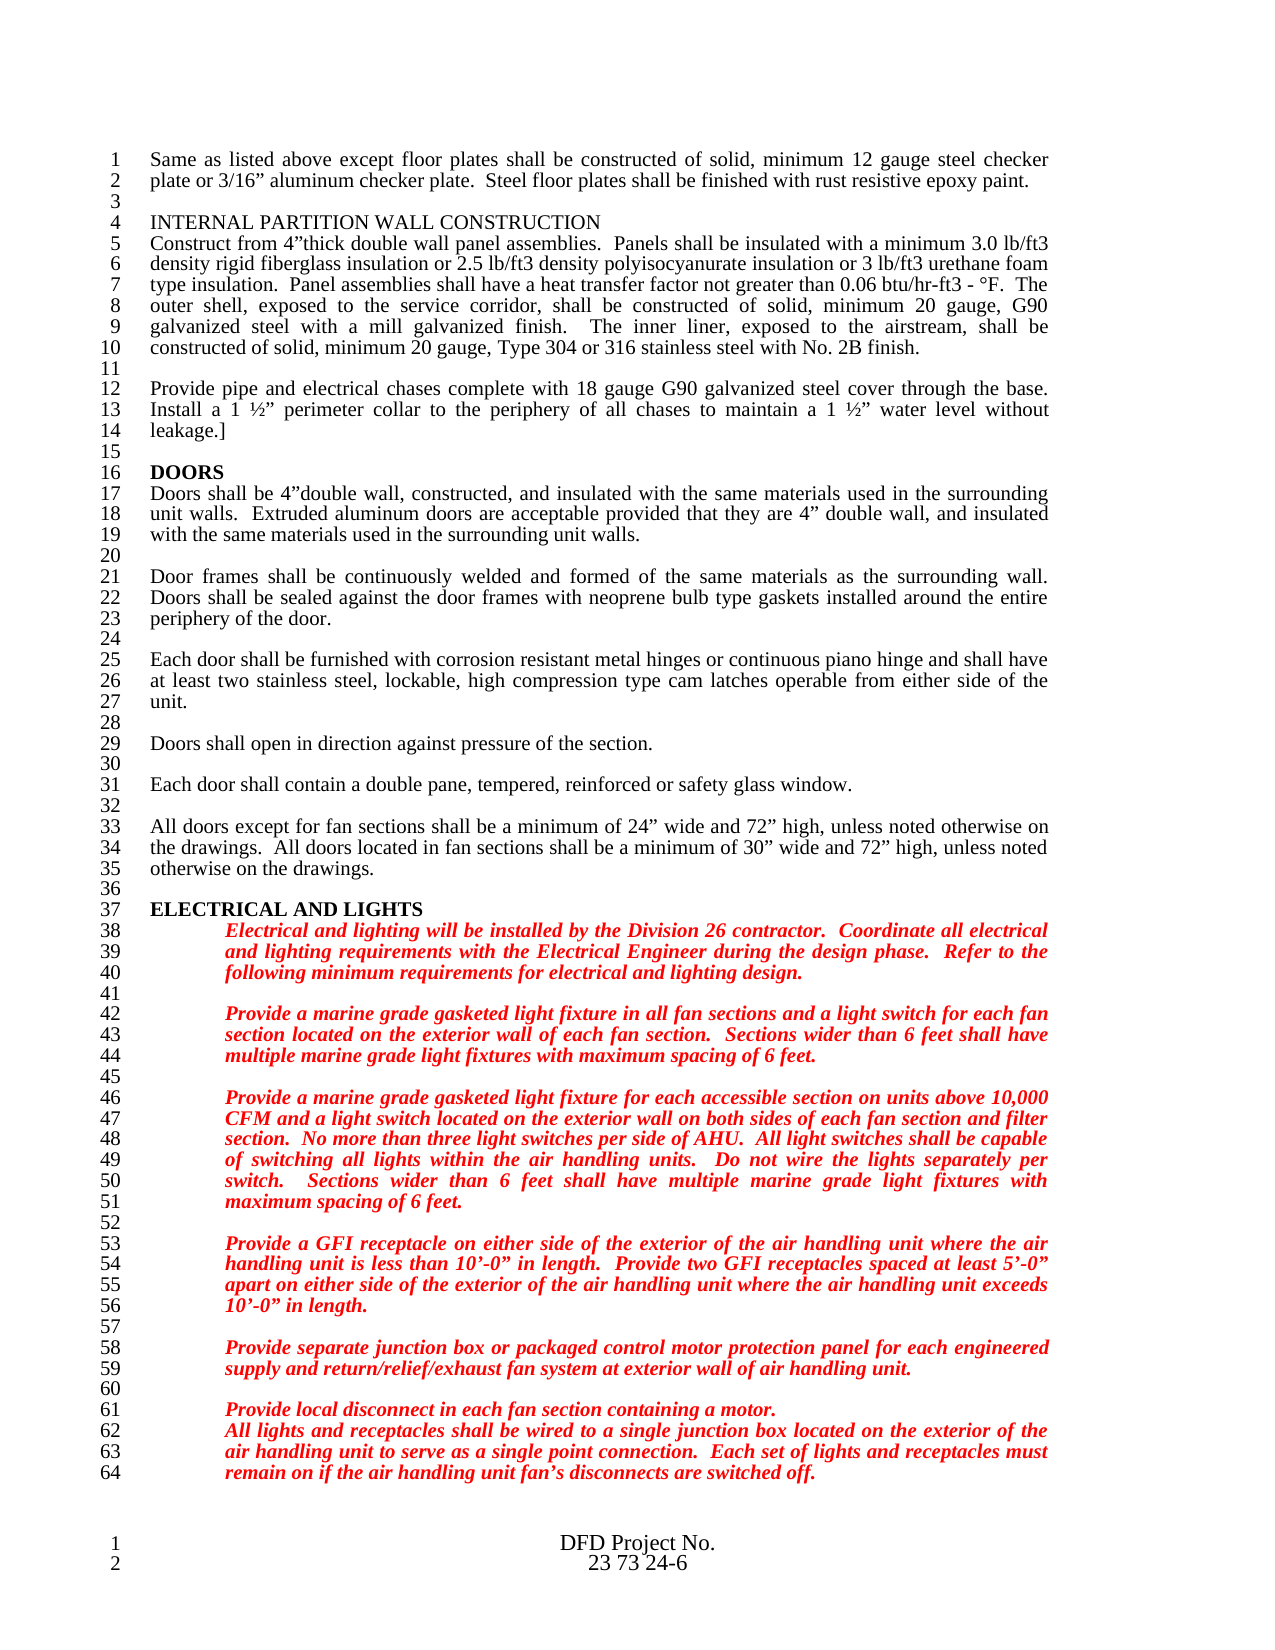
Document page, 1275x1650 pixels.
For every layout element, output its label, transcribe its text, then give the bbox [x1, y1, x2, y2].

text Provide pipe and electrical chases complete with 18 gauge G90 galvanized steel cover through the base. Install a 1 ½” perimeter collar to the periphery of all chases to maintain a 1 ½” water level without leakage.] [150, 379, 1050, 442]
text Provide a marine grade gasketed light fixture in all fan sections and a light switch for each fan section located on the exterior wall of each fan section. Sections wider than 6 feet shall have multiple marine grade light fixtures with maximum spacing of 6 feet. [225, 1004, 1050, 1067]
text Provide local disconnect in each fan section containing a motor. [225, 1400, 1050, 1421]
text All doors except for fan sections shall be a minimum of 24” wide and 72” high, unless noted otherwise on the drawings. All doors located in fan sections shall be a minimum of 30” wide and 72” high, unless noted otherwise on the drawings. [150, 817, 1050, 879]
text Doors shall be 4”double wall, constructed, and insulated with the same materials used in the surrounding unit walls. Extruded aluminum doors are acceptable provided that they are 4” double wall, and insulated with the same materials used in the surrounding unit walls. [150, 483, 1050, 546]
text Provide separate junction box or packaged control motor protection panel for each engineered supply and return/relief/exhaust fan system at exterior wall of air handling unit. [225, 1337, 1050, 1379]
text Each door shall contain a double pane, tempered, reinforced or safety glass window. [150, 775, 1050, 796]
text Provide a marine grade gasketed light fixture for each accessible section on units above 10,000 CFM and a light switch located on the exterior wall on both sides of each fan section and filter section. No more than three light switches per side of AHU. All light switches shall be capable of switching all lights within the air handling units. Do not wire the lights separately per switch. Sections wider than 6 feet shall have multiple marine grade light fixtures with maximum spacing of 6 feet. [225, 1087, 1050, 1212]
text INTERNAL PARTITION WALL CONSTRUCTION [150, 212, 1050, 233]
text All lights and receptacles shall be wired to a single junction box located on the exterior of the air handling unit to serve as a single point connection. Each set of lights and receptacles must remain on if the air handling unit fan’s disconnects are switched off. [225, 1421, 1050, 1483]
text Each door shall be furnished with corrosion resistant metal hinges or continuous piano hinge and shall have at least two stainless steel, lockable, high compression type cam latches operable from either side of the unit. [150, 650, 1050, 712]
text Same as listed above except floor plates shall be constructed of solid, minimum 12 gauge steel checker plate or 3/16” aluminum checker plate. Steel floor plates shall be finished with rust resistive epoxy paint. [150, 150, 1050, 192]
text ELECTRICAL AND LIGHTS [150, 900, 1050, 921]
text Electrical and lighting will be installed by the Division 26 contractor. Coordinate all electrical and lighting requirements with the Electrical Engineer during the design phase. Refer to the following minimum requirements for electrical and lighting design. [225, 921, 1050, 983]
text Door frames shall be continuously welded and formed of the same materials as the surrounding wall. Doors shall be sealed against the door frames with neoprene bulb type gaskets installed around the entire periphery of the door. [150, 567, 1050, 629]
text Construct from 4”thick double wall panel assemblies. Panels shall be insulated with a minimum 3.0 lb/ft3 density rigid fiberglass insulation or 2.5 lb/ft3 density polyisocyanurate insulation or 3 lb/ft3 urethane foam type insulation. Panel assemblies shall have a heat transfer factor not greater than 0.06 btu/hr-ft3 - °F. The outer shell, exposed to the service corridor, shall be constructed of solid, minimum 20 gauge, G90 galvanized steel with a mill galvanized finish. The inner liner, exposed to the airstream, shall be constructed of solid, minimum 20 gauge, Type 304 or 316 stainless steel with No. 2B finish. [150, 233, 1050, 358]
text DOORS [150, 462, 1050, 483]
text Doors shall open in direction against pressure of the section. [150, 733, 1050, 754]
text Provide a GFI receptacle on either side of the exterior of the air handling unit where the air handling unit is less than 10’-0” in length. Provide two GFI receptacles spaced at least 5’-0” apart on either side of the exterior of the air handling unit where the air handling unit exceeds 10’-0” in length. [225, 1233, 1050, 1317]
